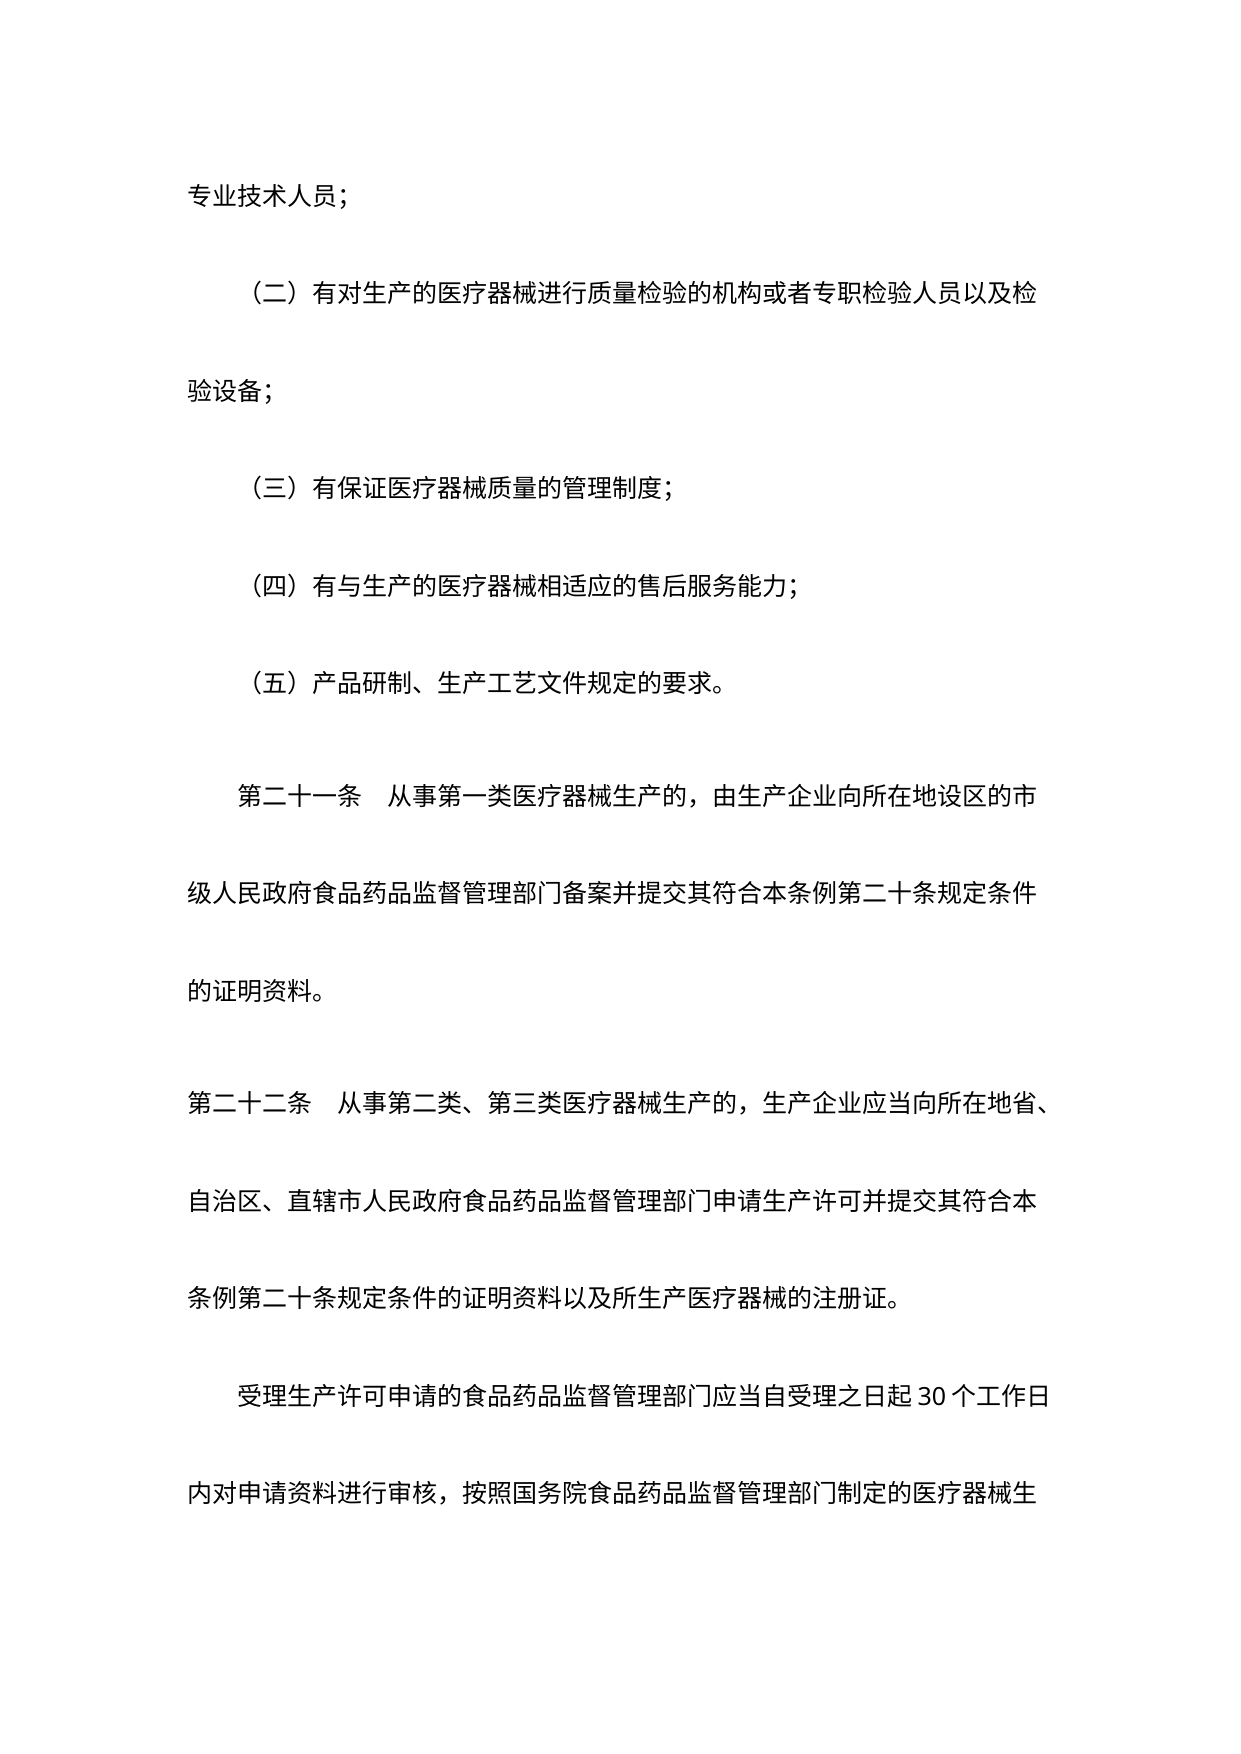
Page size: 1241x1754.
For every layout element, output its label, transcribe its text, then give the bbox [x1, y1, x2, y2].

text 第二十一条 从事第一类医疗器械生产的，由生产企业向所在地设区的市级人民政府食品药品监督管理部门备案并提交其符合本条例第二十条规定条件的证明资料。 [187, 762, 1053, 1022]
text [187, 162, 1053, 714]
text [187, 1069, 1053, 1524]
